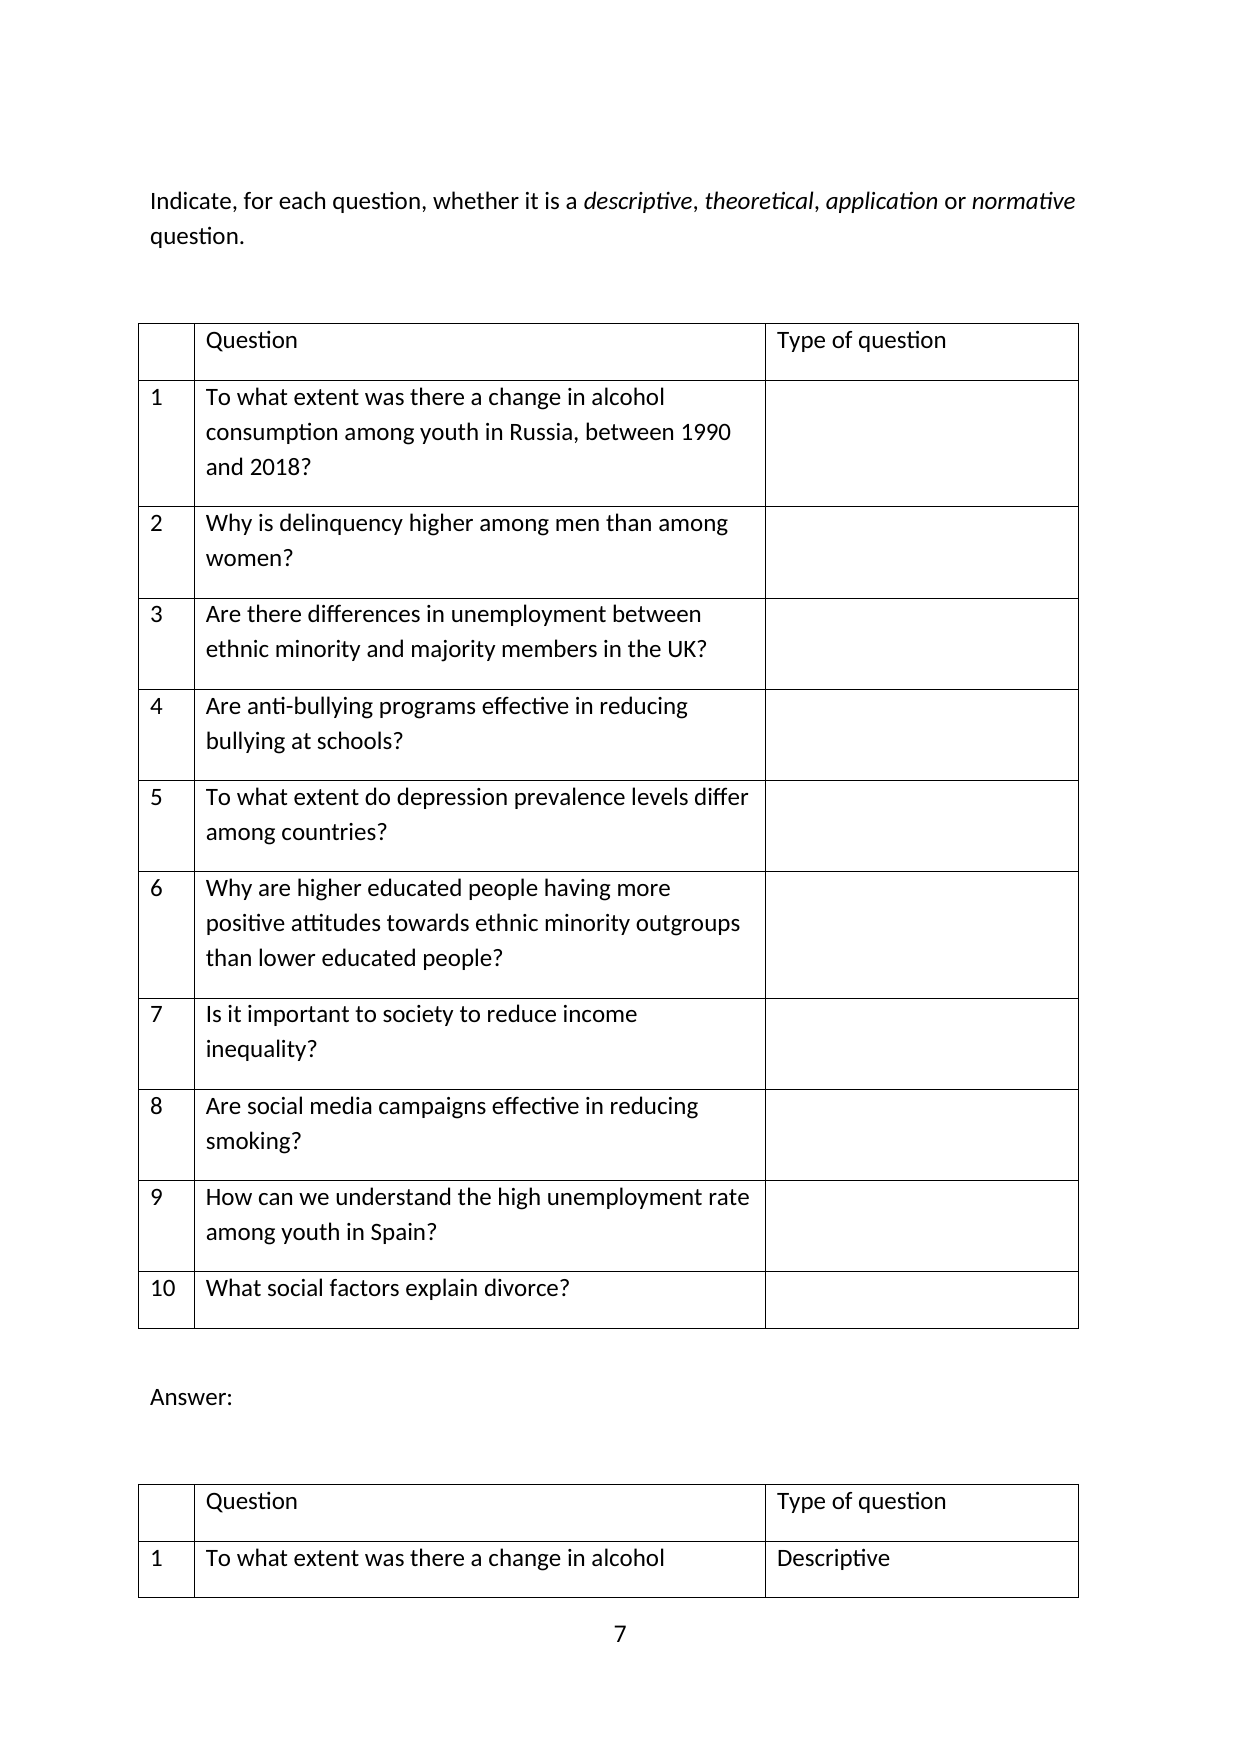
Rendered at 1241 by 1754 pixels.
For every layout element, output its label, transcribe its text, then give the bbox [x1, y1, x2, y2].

table_cell What social factors explain divorce? [195, 1272, 765, 1328]
table_cell To what extent was there a change in alcohol consumption among youth in Russia, between 1990 and 2018? [195, 381, 765, 506]
table_cell 4 [139, 690, 194, 780]
table_cell 3 [139, 599, 194, 689]
table_cell Are anti-bullying programs effective in reducing bullying at schools? [195, 690, 765, 780]
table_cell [195, 1542, 765, 1597]
table_cell 6 [139, 872, 194, 997]
table_cell [766, 1090, 1078, 1180]
table_cell [766, 381, 1078, 506]
table_cell 5 [139, 781, 194, 871]
table_cell Is it important to society to reduce income inequality? [195, 999, 765, 1089]
table_cell 9 [139, 1181, 194, 1271]
table_cell 1 [139, 381, 194, 506]
table_cell Are there differences in unemployment between ethnic minority and majority members in the UK? [195, 599, 765, 689]
table_header Type of question [766, 324, 1078, 380]
table_cell 2 [139, 507, 194, 597]
table_cell Are social media campaigns effective in reducing smoking? [195, 1090, 765, 1180]
table_cell 7 [139, 999, 194, 1089]
table_cell Descriptive [766, 1542, 1078, 1597]
table_cell [766, 1272, 1078, 1328]
table_header [139, 324, 194, 380]
table_cell [766, 872, 1078, 997]
table_cell [766, 599, 1078, 689]
text Indicate, for each question, whether it is a descriptive, theoretical, application or normative question. [150, 185, 1090, 251]
table_cell How can we understand the high unemployment rate among youth in Spain? [195, 1181, 765, 1271]
text Answer: [150, 1381, 1090, 1411]
table_cell [766, 690, 1078, 780]
table_cell 10 [139, 1272, 194, 1328]
table_cell 1 [139, 1542, 194, 1597]
table_cell Why is delinquency higher among men than among women? [195, 507, 765, 597]
table_header Question [195, 324, 765, 380]
table_header Type of question [766, 1485, 1078, 1541]
table_header [139, 1485, 194, 1541]
table_cell [766, 781, 1078, 871]
table_cell To what extent do depression prevalence levels differ among countries? [195, 781, 765, 871]
table_cell Why are higher educated people having more positive attitudes towards ethnic minority outgroups than lower educated people? [195, 872, 765, 997]
table_cell 8 [139, 1090, 194, 1180]
table_cell [766, 999, 1078, 1089]
table_header Question [195, 1485, 765, 1541]
table_cell [766, 1181, 1078, 1271]
table_cell [766, 507, 1078, 597]
